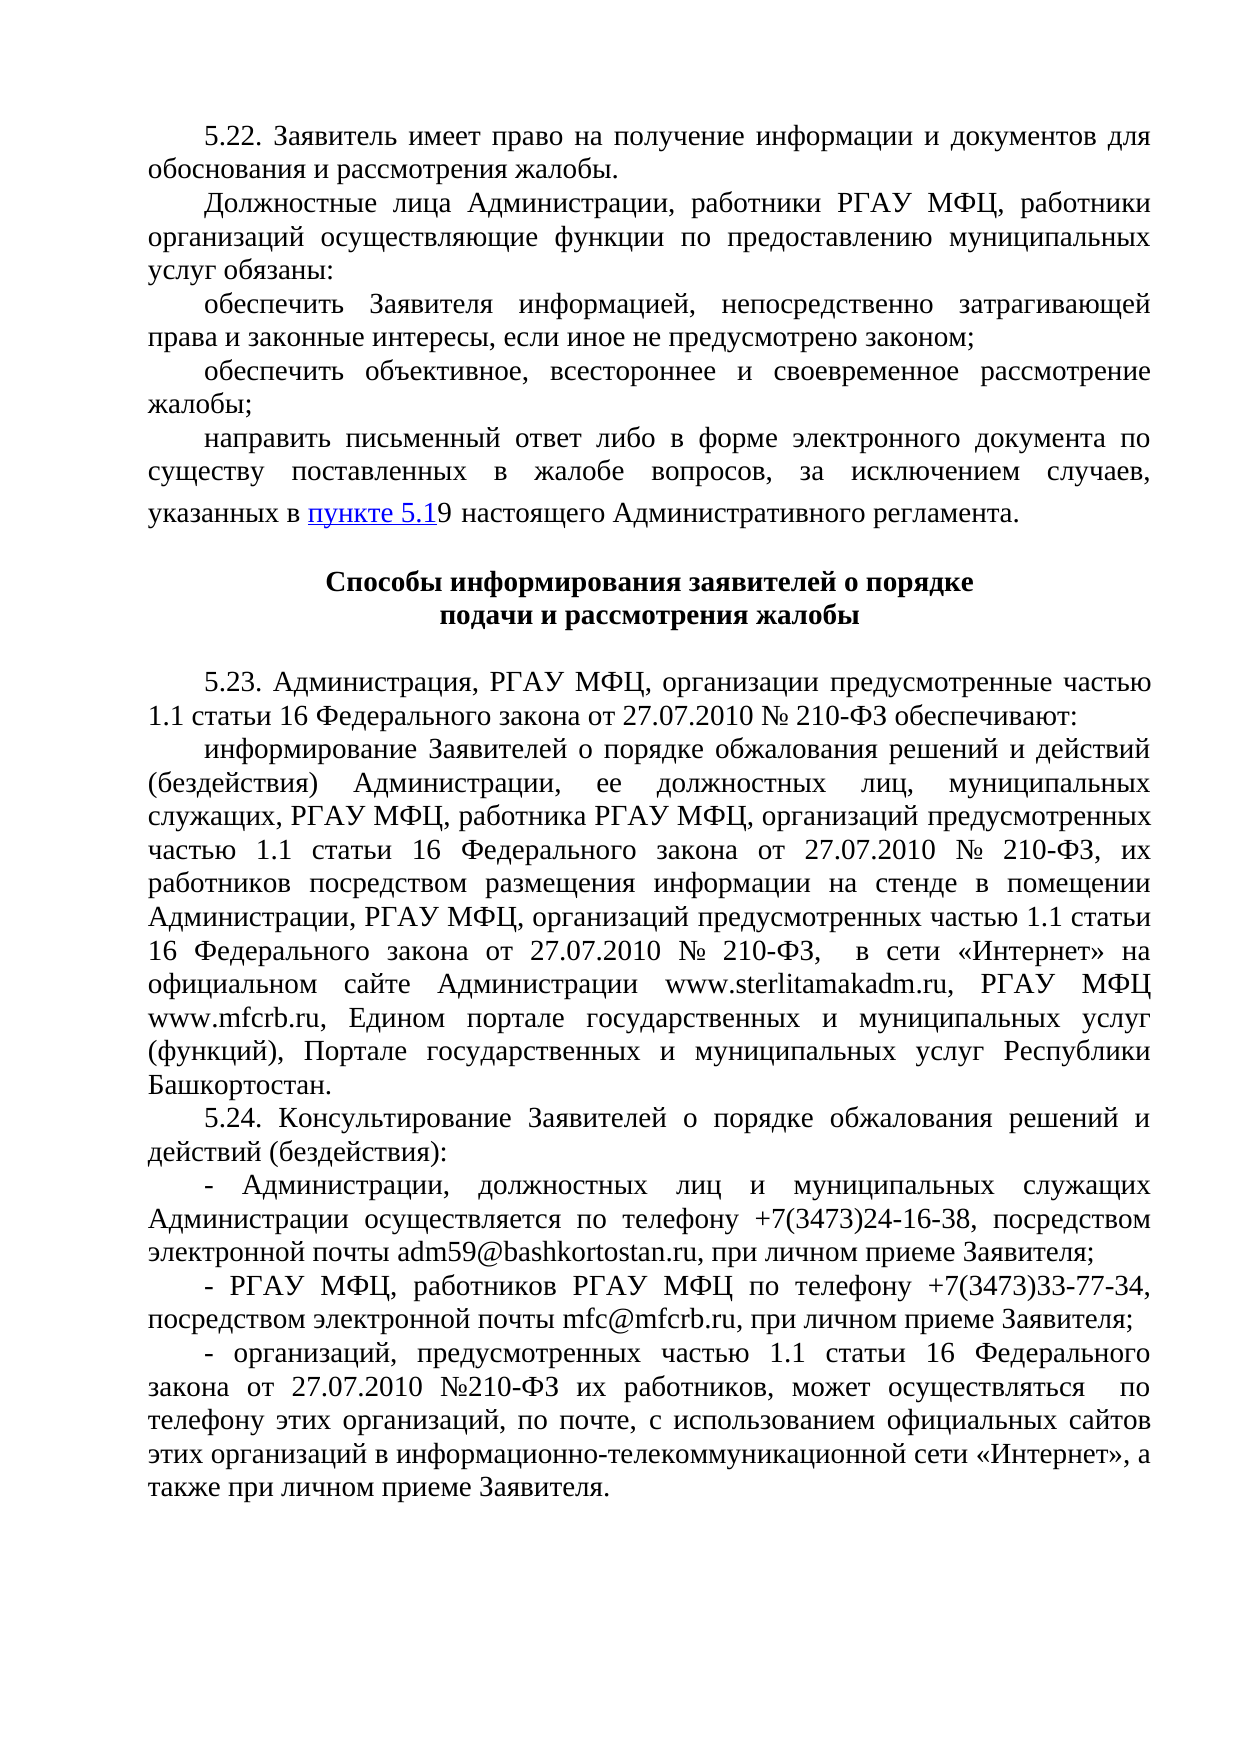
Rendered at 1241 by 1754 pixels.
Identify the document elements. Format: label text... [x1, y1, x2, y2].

text обеспечить объективное, всестороннее и своевременное рассмотрение жалобы; [148, 353, 1152, 420]
text подачи и рассмотрения жалобы [148, 597, 1152, 631]
text направить письменный ответ либо в форме электронного документа по существу поставленных в жалобе вопросов, за исключением случаев, указанных в пункте 5.19 настоящего Административного регламента. [148, 420, 1152, 530]
text 5.24. Консультирование Заявителей о порядке обжалования решений и действий (бездействия): [148, 1100, 1152, 1167]
text Способы информирования заявителей о порядке [148, 564, 1152, 597]
text - РГАУ МФЦ, работников РГАУ МФЦ по телефону +7(3473)33-77-34, посредством электронной почты mfc@mfcrb.ru, при личном приеме Заявителя; [148, 1268, 1152, 1335]
text - Администрации, должностных лиц и муниципальных служащих Администрации осуществляется по телефону +7(3473)24-16-38, посредством электронной почты adm59@bashkortostan.ru, при личном приеме Заявителя; [148, 1167, 1152, 1268]
text информирование Заявителей о порядке обжалования решений и действий (бездействия) Администрации, ее должностных лиц, муниципальных служащих, РГАУ МФЦ, работника РГАУ МФЦ, организаций предусмотренных частью 1.1 статьи 16 Федерального закона от 27.07.2010 № 210-ФЗ, их работников посредством размещения информации на стенде в помещении Администрации, РГАУ МФЦ, организаций предусмотренных частью 1.1 статьи 16 Федерального закона от 27.07.2010 № 210-ФЗ, в сети «Интернет» на официальном сайте Администрации www.sterlitamakadm.ru, РГАУ МФЦ www.mfcrb.ru, Едином портале государственных и муниципальных услуг (функций), Портале государственных и муниципальных услуг Республики Башкортостан. [148, 731, 1152, 1100]
text 5.22. Заявитель имеет право на получение информации и документов для обоснования и рассмотрения жалобы. [148, 118, 1152, 185]
text - организаций, предусмотренных частью 1.1 статьи 16 Федерального закона от 27.07.2010 №210-ФЗ их работников, может осуществляться по телефону этих организаций, по почте, с использованием официальных сайтов этих организаций в информационно-телекоммуникационной сети «Интернет», а также при личном приеме Заявителя. [148, 1335, 1152, 1503]
text 5.23. Администрация, РГАУ МФЦ, организации предусмотренные частью 1.1 статьи 16 Федерального закона от 27.07.2010 № 210-ФЗ обеспечивают: [148, 664, 1152, 731]
text обеспечить Заявителя информацией, непосредственно затрагивающей права и законные интересы, если иное не предусмотрено законом; [148, 286, 1152, 353]
text Должностные лица Администрации, работники РГАУ МФЦ, работники организаций осуществляющие функции по предоставлению муниципальных услуг обязаны: [148, 185, 1152, 286]
